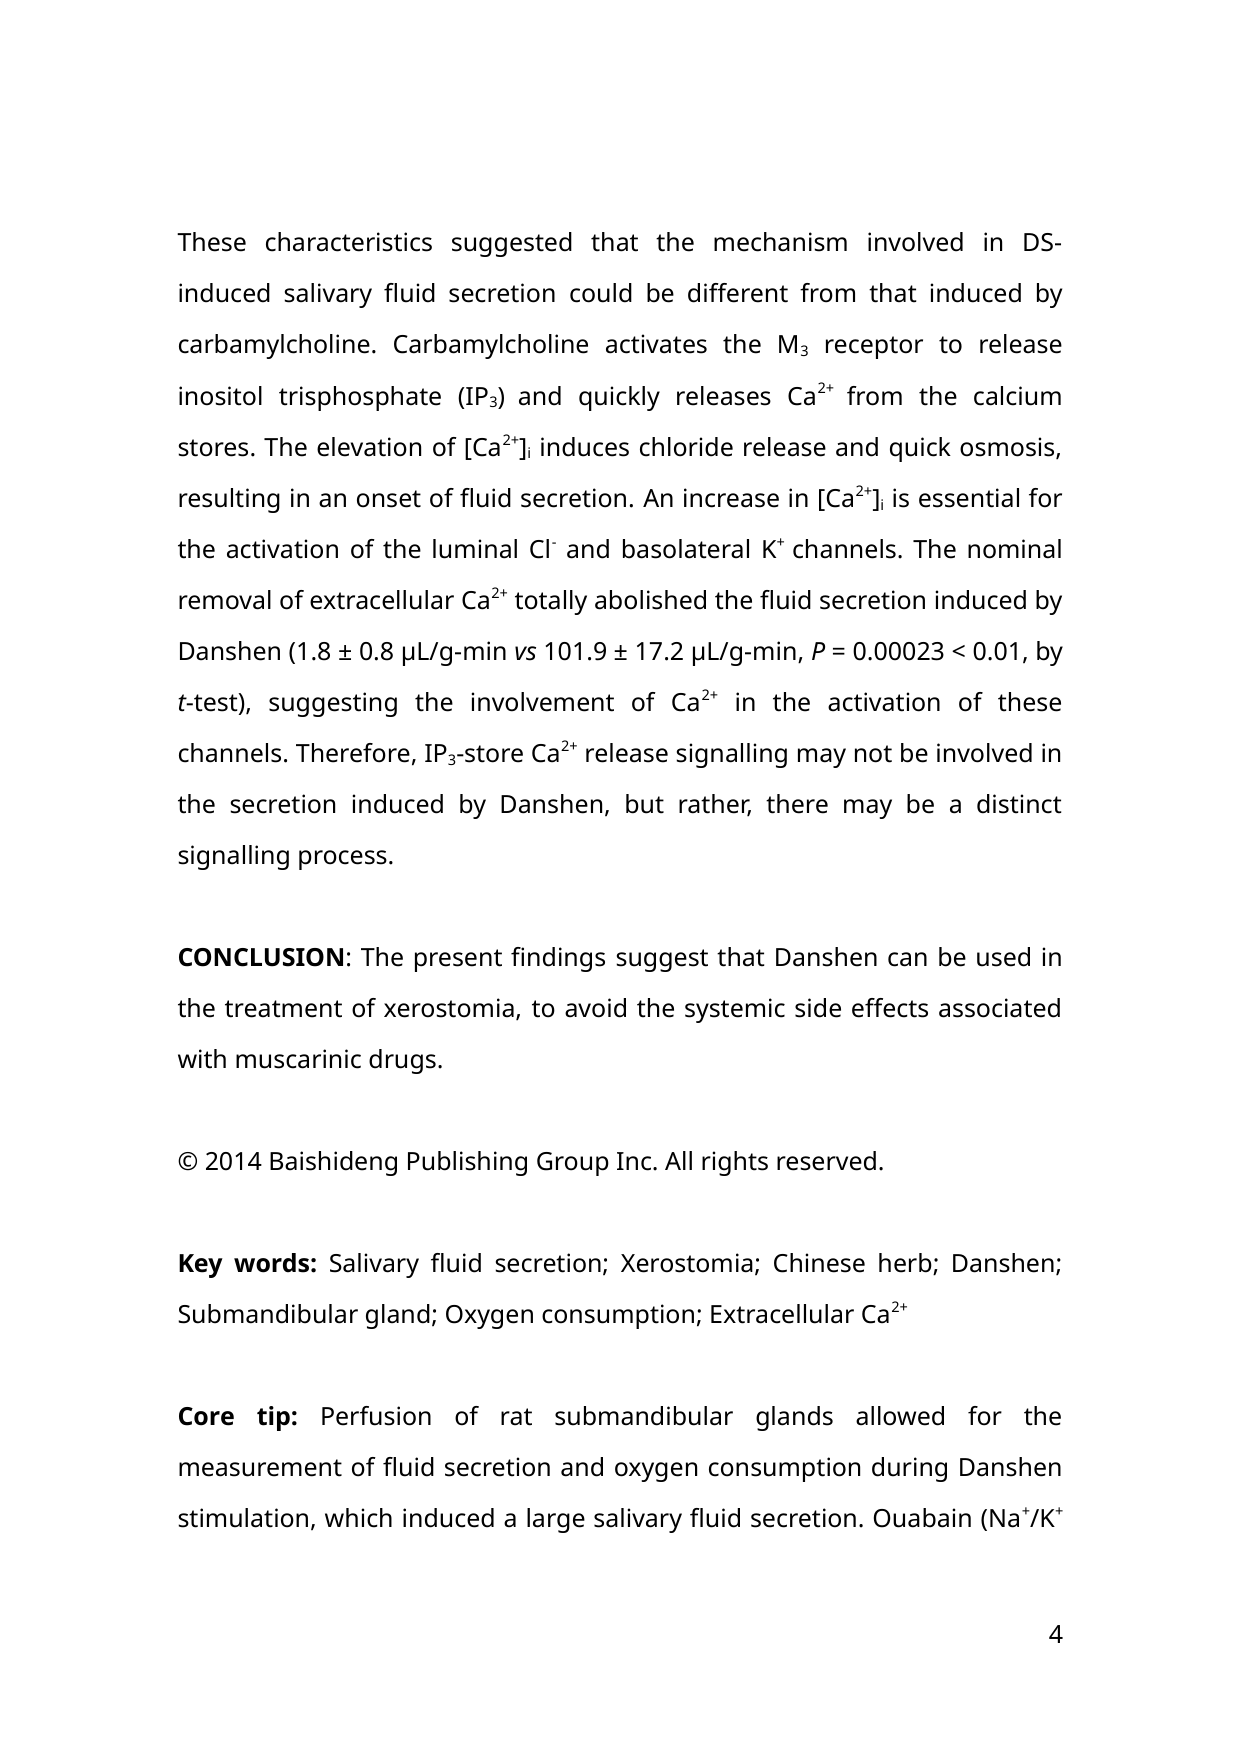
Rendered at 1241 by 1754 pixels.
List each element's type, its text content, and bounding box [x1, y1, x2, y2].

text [177, 225, 1063, 872]
text CONCLUSION: The present findings suggest that Danshen can be used in the treatment of xerostomia, to avoid the systemic side effects associated with muscarinic drugs. [177, 940, 1063, 1076]
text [177, 1399, 1063, 1535]
text Key words: Salivary fluid secretion; Xerostomia; Chinese herb; Danshen; Submandibular gland; Oxygen consumption; Extracellular Ca2+ [177, 1246, 1063, 1331]
text © 2014 Baishideng Publishing Group Inc. All rights reserved. [177, 1144, 1063, 1178]
